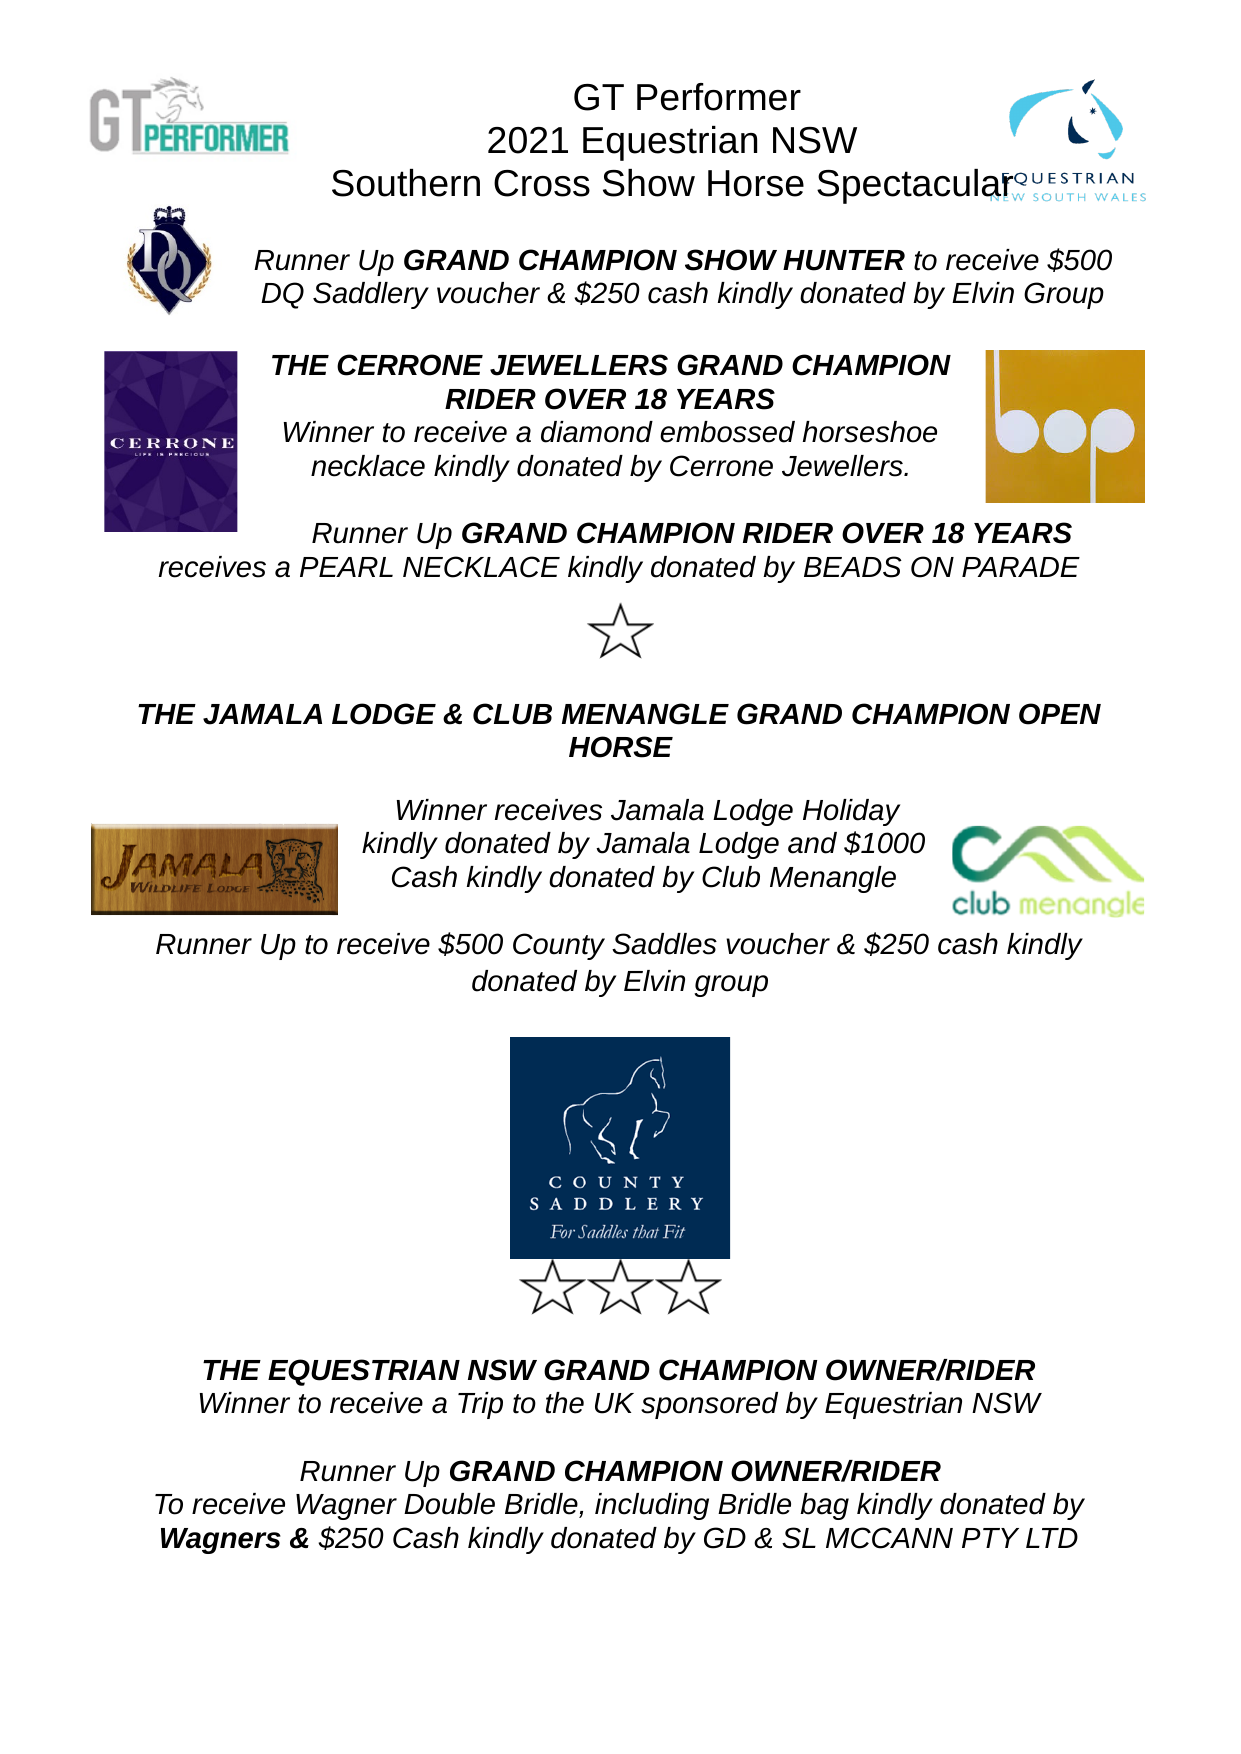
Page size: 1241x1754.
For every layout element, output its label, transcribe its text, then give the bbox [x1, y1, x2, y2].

picture [88, 820, 338, 918]
picture [987, 186, 995, 194]
text To receive Wagner Double Bridle, including Bridle bag kindly donated by Wagners & $250 Cash kindly donated by GD & SL MCCANN PTY LTD [112, 1487, 1128, 1554]
picture [985, 350, 1145, 503]
picture [82, 67, 297, 162]
text Winner receives Jamala Lodge Holiday kindly donated by Jamala Lodge and $1000 Cash kindly donated by Club Menangle [112, 793, 1128, 893]
text THE JAMALA LODGE & CLUB MENANGLE GRAND CHAMPION OPEN HORSE [112, 697, 1128, 764]
picture [102, 351, 237, 530]
picture [510, 1037, 731, 1315]
text Winner to receive a Trip to the UK sponsored by Equestrian NSW [112, 1386, 1128, 1420]
text Runner Up GRAND CHAMPION OWNER/RIDER [112, 1453, 1128, 1487]
picture [987, 178, 995, 184]
text Runner Up to receive $500 County Saddles voucher & $250 cash kindly donated by Elvin group [112, 927, 1128, 999]
picture [586, 602, 655, 659]
text Runner Up GRAND CHAMPION RIDER OVER 18 YEARS receives a PEARL NECKLACE kindly donated by BEADS ON PARADE [112, 516, 1128, 583]
text Runner Up GRAND CHAMPION SHOW HUNTER to receive $500 DQ Saddlery voucher & $250 cash kindly donated by Elvin Group [222, 243, 1128, 310]
picture [112, 204, 222, 314]
text THE CERRONE JEWELLERS GRAND CHAMPION RIDER OVER 18 YEARS [112, 348, 1128, 415]
picture [950, 825, 1144, 917]
text THE EQUESTRIAN NSW GRAND CHAMPION OWNER/RIDER [112, 1353, 1128, 1386]
picture [987, 76, 1148, 205]
text Winner to receive a diamond embossed horseshoe necklace kindly donated by Cerrone Jewellers. [237, 415, 985, 482]
